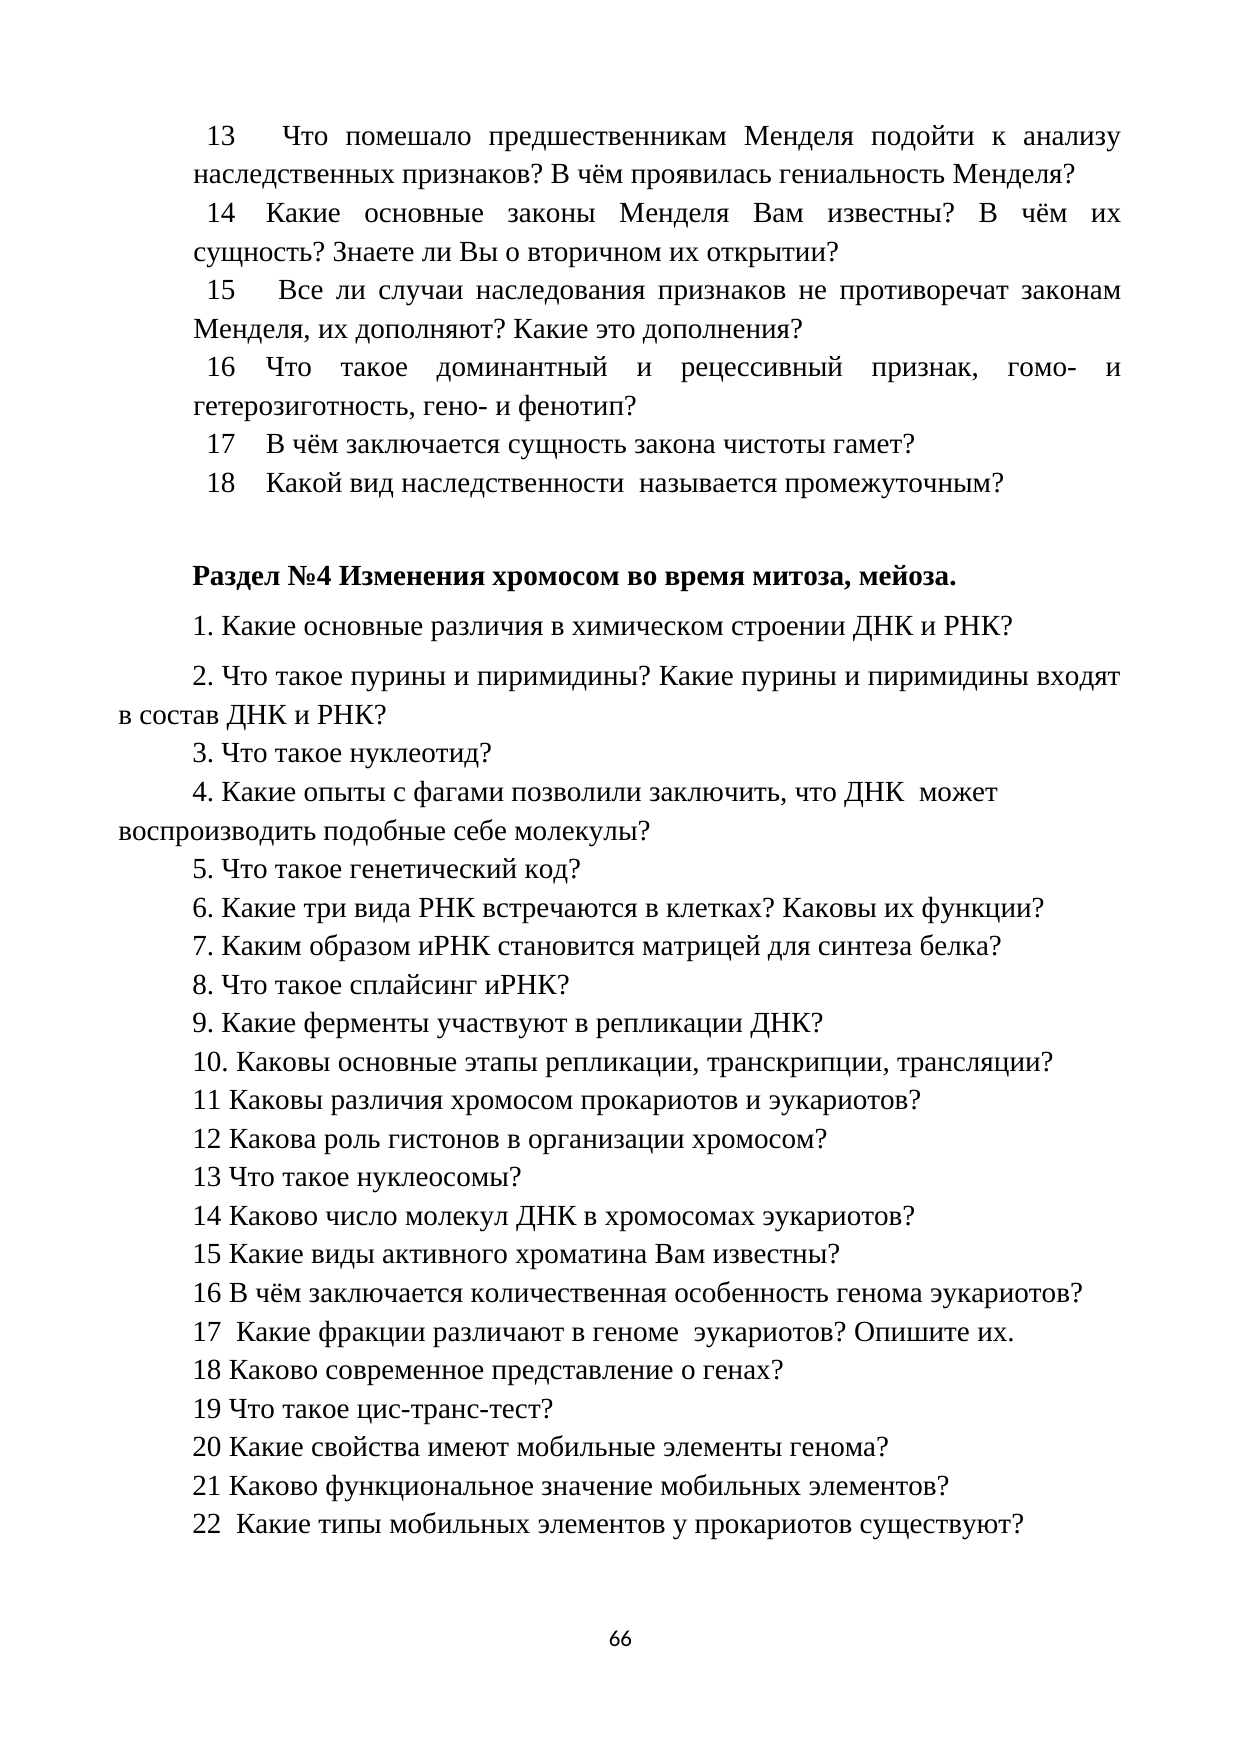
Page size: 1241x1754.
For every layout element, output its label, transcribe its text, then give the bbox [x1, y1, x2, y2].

list Что такое доминантный и рецессивный признак, гомо- и гетерозиготность, гено- и фенотип? [193, 349, 1122, 421]
text Раздел №4 Изменения хромосом во время митоза, мейоза. [118, 558, 1122, 591]
text 22 Какие типы мобильных элементов у прокариотов существуют? [118, 1506, 1122, 1540]
text 12 Какова роль гистонов в организации хромосом? [118, 1121, 1122, 1154]
text 15 Какие виды активного хроматина Вам известны? [118, 1237, 1122, 1270]
text 21 Каково функциональное значение мобильных элементов? [118, 1468, 1122, 1501]
text 8. Что такое сплайсинг иРНК? [118, 967, 1122, 1000]
text 4. Какие опыты с фагами позволили заключить, что ДНК может воспроизводить подобные себе молекулы? [118, 774, 1122, 846]
text 20 Какие свойства имеют мобильные элементы генома? [118, 1429, 1122, 1463]
text 2. Что такое пурины и пиримидины? Какие пурины и пиримидины входят в состав ДНК и РНК? [118, 658, 1122, 731]
list Все ли случаи наследования признаков не противоречат законам Менделя, их дополняют? Какие это дополнения? [193, 272, 1122, 344]
text 18 Каково современное представление о генах? [118, 1352, 1122, 1386]
text 19 Что такое цис-транс-тест? [118, 1391, 1122, 1424]
text 14 Каково число молекул ДНК в хромосомах эукариотов? [118, 1198, 1122, 1232]
text 1. Какие основные различия в химическом строении ДНК и РНК? [118, 608, 1122, 642]
list В чём заключается сущность закона чистоты гамет? [193, 426, 1122, 460]
list Какие основные законы Менделя Вам известны? В чём их сущность? Знаете ли Вы о вторичном их открытии? [193, 195, 1122, 267]
text 5. Что такое генетический код? [118, 851, 1122, 885]
text 9. Какие ферменты участвуют в репликации ДНК? [118, 1005, 1122, 1039]
text 13 Что такое нуклеосомы? [118, 1159, 1122, 1193]
text 16 В чём заключается количественная особенность генома эукариотов? [118, 1275, 1122, 1309]
list Какой вид наследственности называется промежуточным? [193, 465, 1122, 498]
text 17 Какие фракции различают в геноме эукариотов? Опишите их. [118, 1314, 1122, 1347]
list Что помешало предшественникам Менделя подойти к анализу наследственных признаков? В чём проявилась гениальность Менделя? [193, 118, 1122, 190]
text 10. Каковы основные этапы репликации, транскрипции, трансляции? [118, 1044, 1122, 1077]
text 11 Каковы различия хромосом прокариотов и эукариотов? [118, 1082, 1122, 1116]
text 7. Каким образом иРНК становится матрицей для синтеза белка? [118, 928, 1122, 962]
text 3. Что такое нуклеотид? [118, 736, 1122, 769]
text 6. Какие три вида РНК встречаются в клетках? Каковы их функции? [118, 890, 1122, 923]
